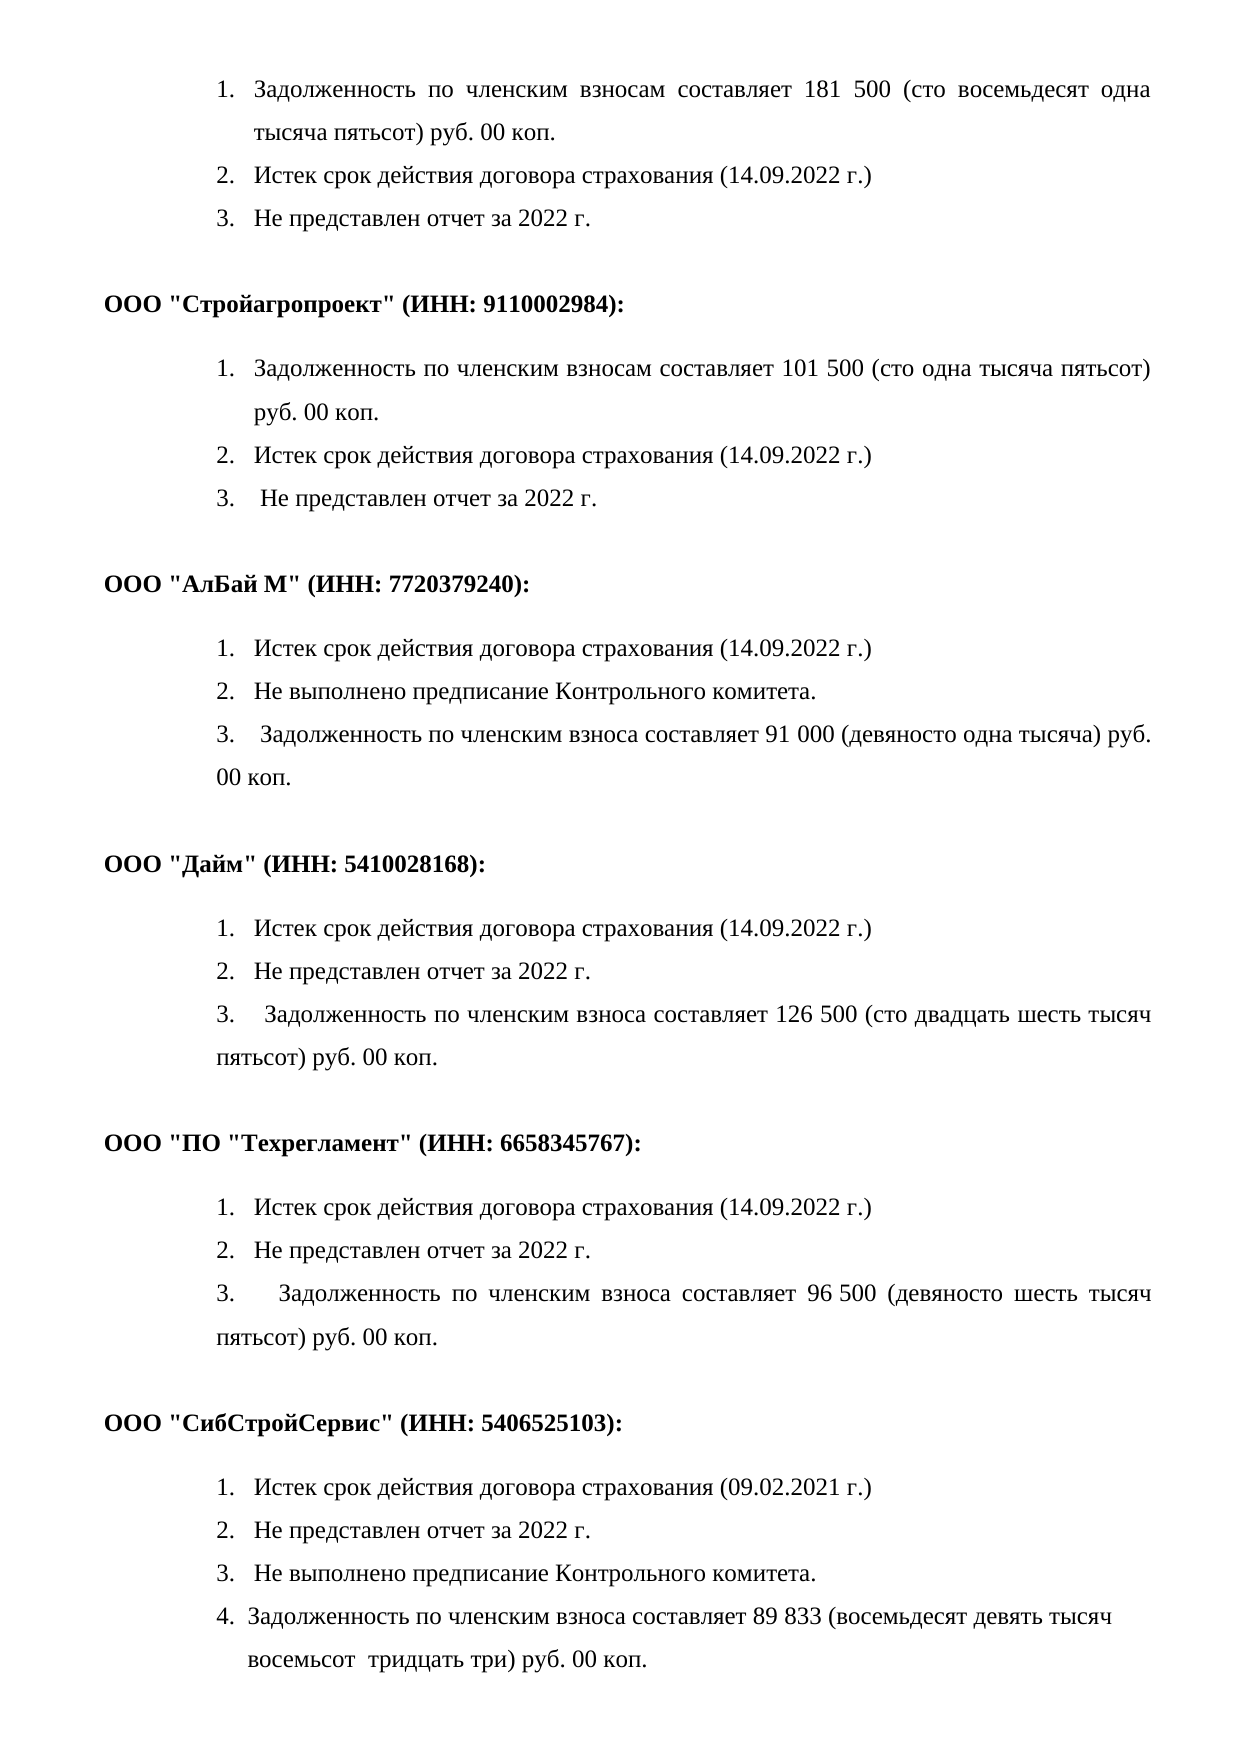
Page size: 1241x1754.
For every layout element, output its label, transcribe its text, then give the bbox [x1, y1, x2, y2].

list Задолженность по членским взносам составляет 101 500 (сто одна тысяча пятьсот) руб. 00 коп. [216, 353, 1152, 425]
text ООО "Стройагропроект" (ИНН: 9110002984): [103, 289, 1152, 318]
list Не выполнено предписание Контрольного комитета. [216, 676, 1152, 705]
text ООО "ПО "Техрегламент" (ИНН: 6658345767): [103, 1128, 1152, 1157]
list Не представлен отчет за 2022 г. [216, 203, 1152, 232]
list Истек срок действия договора страхования (09.02.2021 г.) [216, 1472, 1152, 1501]
text ООО "АлБай М" (ИНН: 7720379240): [103, 569, 1152, 598]
text 3. Задолженность по членским взноса составляет 126 500 (сто двадцать шесть тысяч пятьсот) руб. 00 коп. [216, 999, 1152, 1071]
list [216, 1558, 1152, 1587]
list Истек срок действия договора страхования (14.09.2022 г.) [216, 633, 1152, 662]
list Задолженность по членским взносам составляет 181 500 (сто восемьдесят одна тысяча пятьсот) руб. 00 коп. [216, 74, 1152, 146]
text ООО "Дайм" (ИНН: 5410028168): [103, 849, 1152, 877]
list Истек срок действия договора страхования (14.09.2022 г.) [216, 1192, 1152, 1221]
text восемьсот тридцать три) руб. 00 коп. [103, 1644, 1152, 1673]
text 3. Задолженность по членским взноса составляет 91 000 (девяносто одна тысяча) руб. 00 коп. [216, 719, 1152, 791]
list Не представлен отчет за 2022 г. [216, 956, 1152, 984]
text ООО "СибСтройСервис" (ИНН: 5406525103): [103, 1408, 1152, 1437]
list Истек срок действия договора страхования (14.09.2022 г.) [216, 913, 1152, 941]
list Истек срок действия договора страхования (14.09.2022 г.) [216, 440, 1152, 468]
list Не представлен отчет за 2022 г. [216, 1515, 1152, 1544]
text 3. Задолженность по членским взноса составляет 96 500 (девяносто шесть тысяч пятьсот) руб. 00 коп. [216, 1278, 1152, 1350]
list Не представлен отчет за 2022 г. [216, 1235, 1152, 1264]
text 4. Задолженность по членским взноса составляет 89 833 (восемьдесят девять тысяч [103, 1601, 1152, 1630]
list Истек срок действия договора страхования (14.09.2022 г.) [216, 160, 1152, 189]
text 3. Не представлен отчет за 2022 г. [216, 483, 1152, 512]
